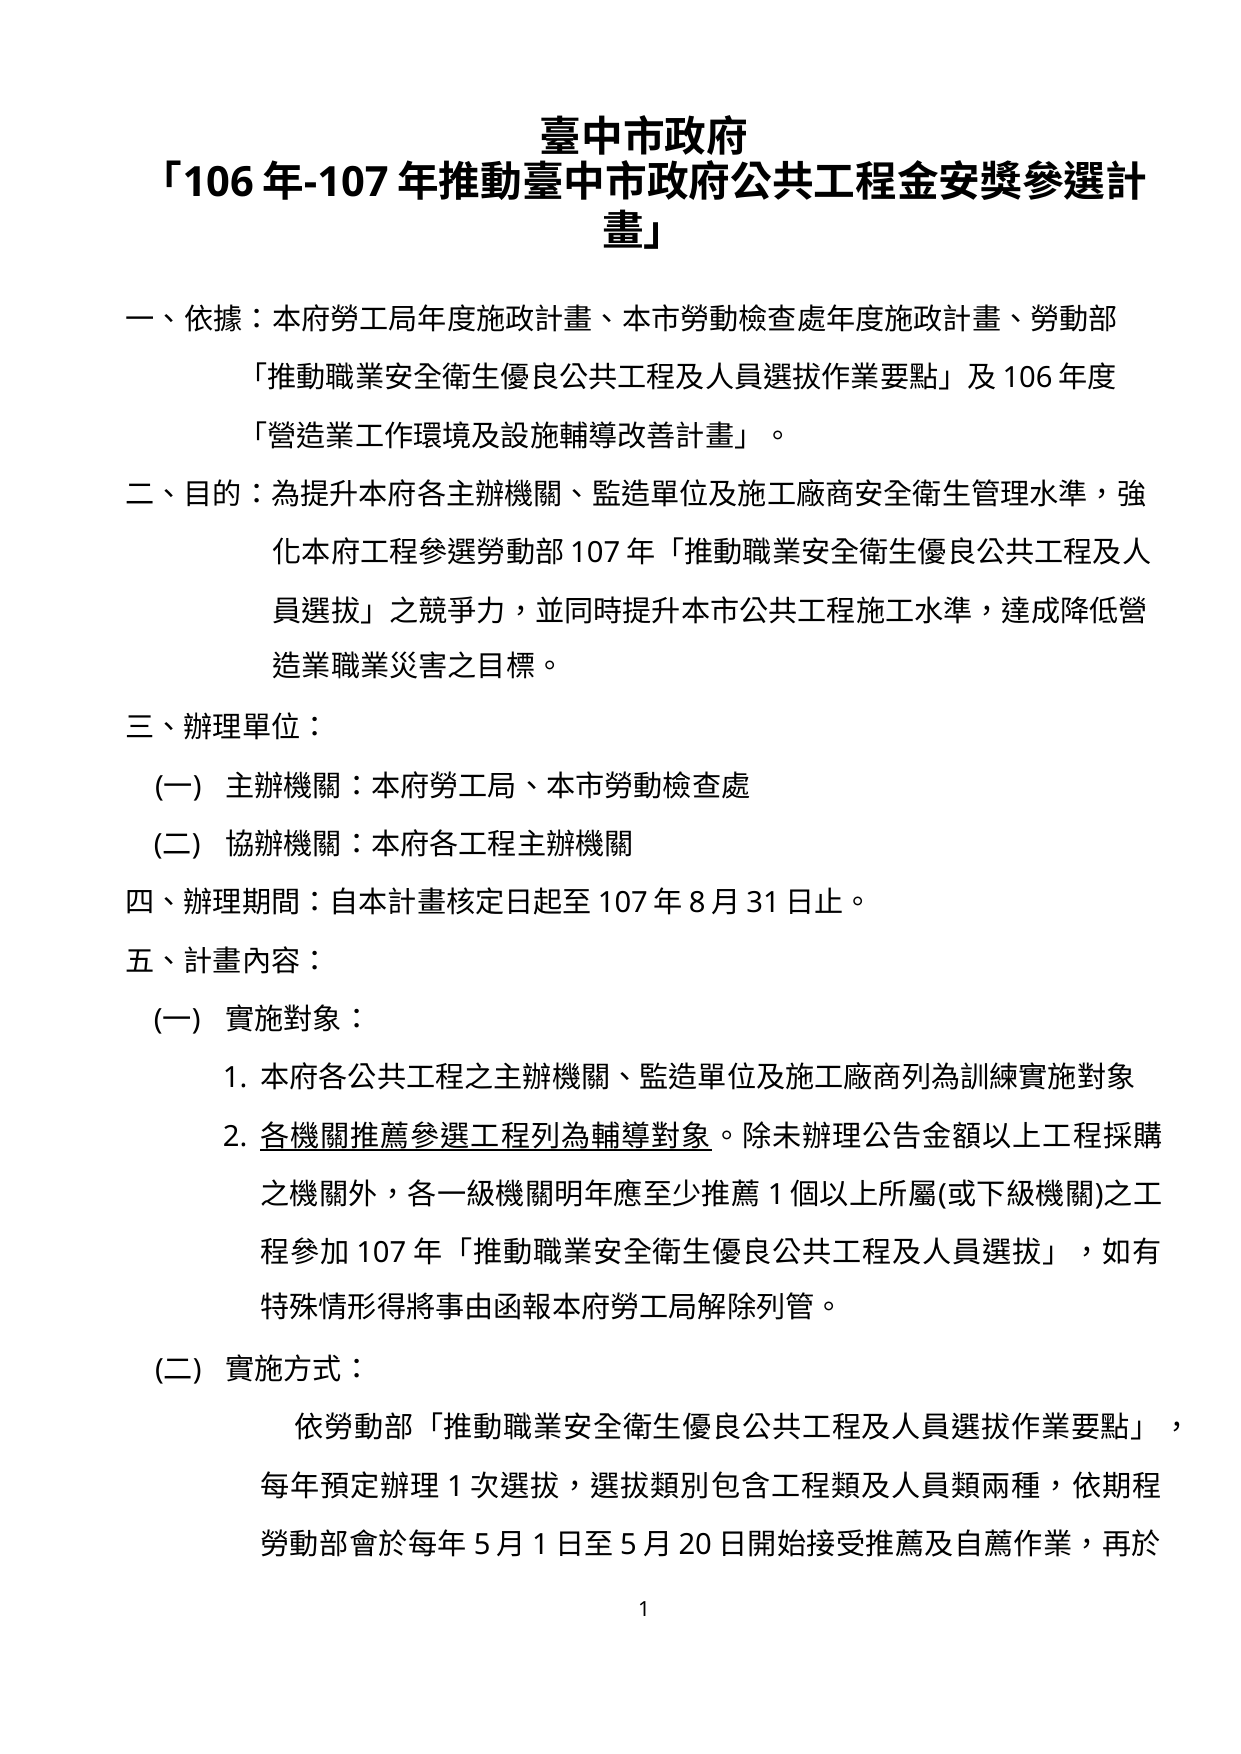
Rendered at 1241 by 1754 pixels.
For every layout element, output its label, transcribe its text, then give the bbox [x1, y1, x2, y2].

list 實施方式： [155, 1329, 1162, 1388]
list 主辦機關：本府勞工局、本市勞動檢查處 [155, 746, 1162, 804]
list 「推動職業安全衛生優良公共工程及人員選拔作業要點」及106年度 [200, 338, 1162, 396]
list 依據：本府勞工局年度施政計畫、本市勞動檢查處年度施政計畫、勞動部 [125, 279, 1162, 338]
text 五、計畫內容： [125, 921, 1162, 979]
text 臺中市政府 [125, 117, 1162, 163]
text 四、辦理期間：自本計畫核定日起至107年8月31日止。 [125, 863, 1162, 921]
text 二、目的：為提升本府各主辦機關、監造單位及施工廠商安全衛生管理水準，強化本府工程參選勞動部107年「推動職業安全衛生優良公共工程及人員選拔」之競爭力，並同時提升本市公共工程施工水準，達成降低營造業職業災害之目標。 [125, 454, 1162, 688]
text 「106年-107年推動臺中市政府公共工程金安獎參選計畫」 [125, 163, 1162, 254]
list 各機關推薦參選工程列為輔導對象。除未辦理公告金額以上工程採購之機關外，各一級機關明年應至少推薦1個以上所屬(或下級機關)之工程參加107年「推動職業安全衛生優良公共工程及人員選拔」，如有特殊情形得將事由函報本府勞工局解除列管。 [223, 1096, 1162, 1329]
list 本府各公共工程之主辦機關、監造單位及施工廠商列為訓練實施對象 [223, 1038, 1162, 1096]
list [260, 1388, 1162, 1563]
text 三、辦理單位： [125, 688, 1162, 746]
list 「營造業工作環境及設施輔導改善計畫」。 [200, 396, 1162, 454]
list 實施對象： [154, 979, 1162, 1038]
list 協辦機關：本府各工程主辦機關 [154, 804, 1162, 863]
